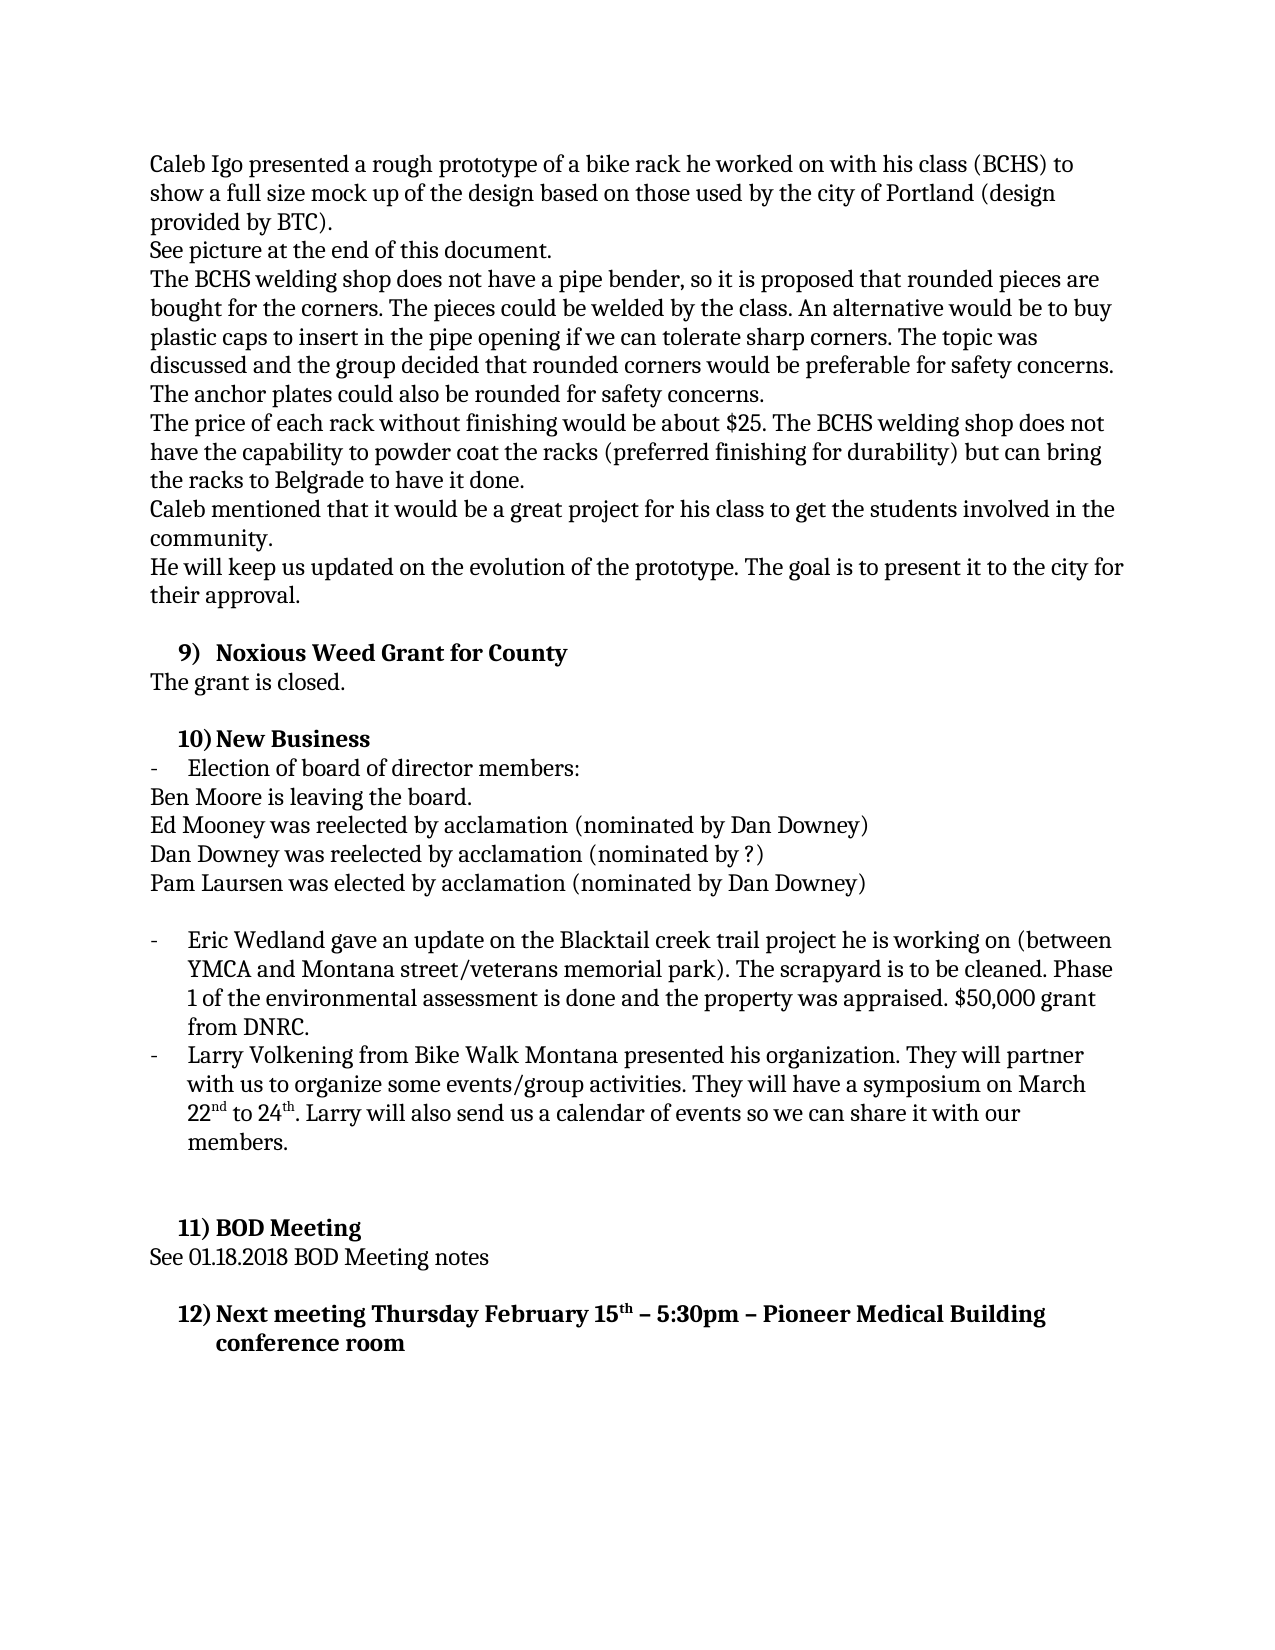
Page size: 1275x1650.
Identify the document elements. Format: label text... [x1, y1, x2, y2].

text Pam Laursen was elected by acclamation (nominated by Dan Downey) [150, 869, 1125, 897]
list Election of board of director members: [150, 754, 1125, 782]
text Ed Mooney was reelected by acclamation (nominated by Dan Downey) [150, 811, 1125, 840]
text He will keep us updated on the evolution of the prototype. The goal is to present it to the city for their approval. [150, 552, 1125, 610]
list New Business [178, 725, 1125, 754]
list Noxious Weed Grant for County [178, 639, 1125, 667]
text Caleb Igo presented a rough prototype of a bike rack he worked on with his class (BCHS) to show a full size mock up of the design based on those used by the city of Portland (design provided by BTC). [150, 150, 1125, 236]
text See 01.18.2018 BOD Meeting notes [150, 1242, 1125, 1271]
list Larry Volkening from Bike Walk Montana presented his organization. They will partner with us to organize some events/group activities. They will have a symposium on March 22nd to 24th. Larry will also send us a calendar of events so we can share it with our members. [150, 1041, 1125, 1156]
text The BCHS welding shop does not have a pipe bender, so it is proposed that rounded pieces are bought for the corners. The pieces could be welded by the class. An alternative would be to buy plastic caps to insert in the pipe opening if we can tolerate sharp corners. The topic was discussed and the group decided that rounded corners would be preferable for safety concerns. The anchor plates could also be rounded for safety concerns. [150, 265, 1125, 409]
text The price of each rack without finishing would be about $25. The BCHS welding shop does not have the capability to powder coat the racks (preferred finishing for durability) but can bring the racks to Belgrade to have it done. [150, 409, 1125, 495]
text Caleb mentioned that it would be a great project for his class to get the students involved in the community. [150, 495, 1125, 552]
list Eric Wedland gave an update on the Blacktail creek trail project he is working on (between YMCA and Montana street/veterans memorial park). The scrapyard is to be cleaned. Phase 1 of the environmental assessment is done and the property was appraised. $50,000 grant from DNRC. [150, 926, 1125, 1041]
list Next meeting Thursday February 15th – 5:30pm – Pioneer Medical Building conference room [178, 1300, 1125, 1357]
text The grant is closed. [150, 667, 1125, 696]
text Dan Downey was reelected by acclamation (nominated by ?) [150, 840, 1125, 869]
list BOD Meeting [178, 1214, 1125, 1242]
text See picture at the end of this document. [150, 236, 1125, 265]
text Ben Moore is leaving the board. [150, 782, 1125, 811]
